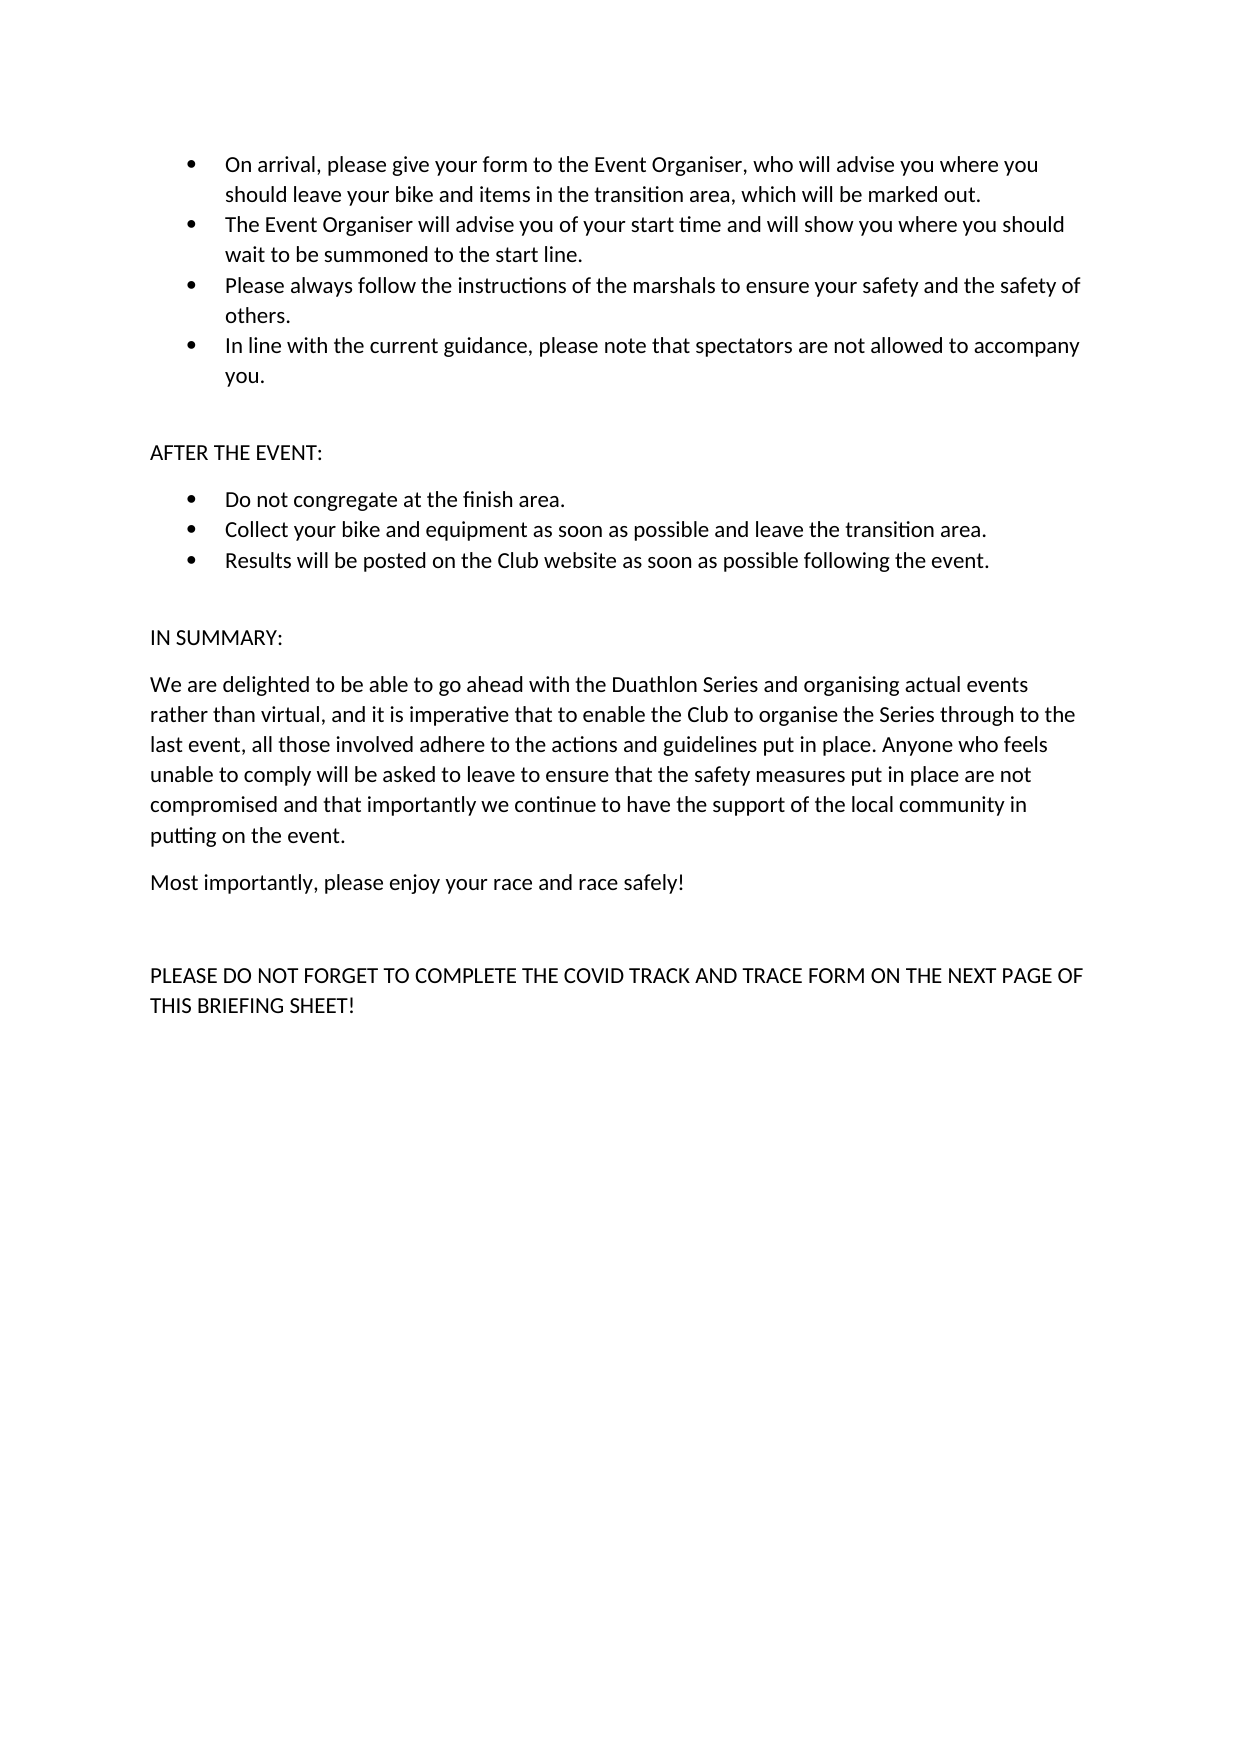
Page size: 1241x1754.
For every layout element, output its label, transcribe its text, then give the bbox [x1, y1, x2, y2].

text AFTER THE EVENT: [150, 438, 1090, 467]
list Collect your bike and equipment as soon as possible and leave the transition area. [187, 516, 1090, 544]
list In line with the current guidance, please note that spectators are not allowed to accompany you. [187, 331, 1090, 389]
list Results will be posted on the Club website as soon as possible following the event. [187, 546, 1090, 574]
list On arrival, please give your form to the Event Organiser, who will advise you where you should leave your bike and items in the transition area, which will be marked out. [187, 150, 1090, 208]
text Most importantly, please enjoy your race and race safely! [150, 868, 1090, 896]
list Please always follow the instructions of the marshals to ensure your safety and the safety of others. [187, 271, 1090, 329]
text We are delighted to be able to go ahead with the Duathlon Series and organising actual events rather than virtual, and it is imperative that to enable the Club to organise the Series through to the last event, all those involved adhere to the actions and guidelines put in place. Anyone who feels unable to comply will be asked to leave to ensure that the safety measures put in place are not compromised and that importantly we continue to have the support of the local community in putting on the event. [150, 670, 1090, 849]
list Do not congregate at the finish area. [187, 485, 1090, 513]
text PLEASE DO NOT FORGET TO COMPLETE THE COVID TRACK AND TRACE FORM ON THE NEXT PAGE OF THIS BRIEFING SHEET! [150, 961, 1090, 1020]
text IN SUMMARY: [150, 623, 1090, 651]
list The Event Organiser will advise you of your start time and will show you where you should wait to be summoned to the start line. [187, 210, 1090, 269]
